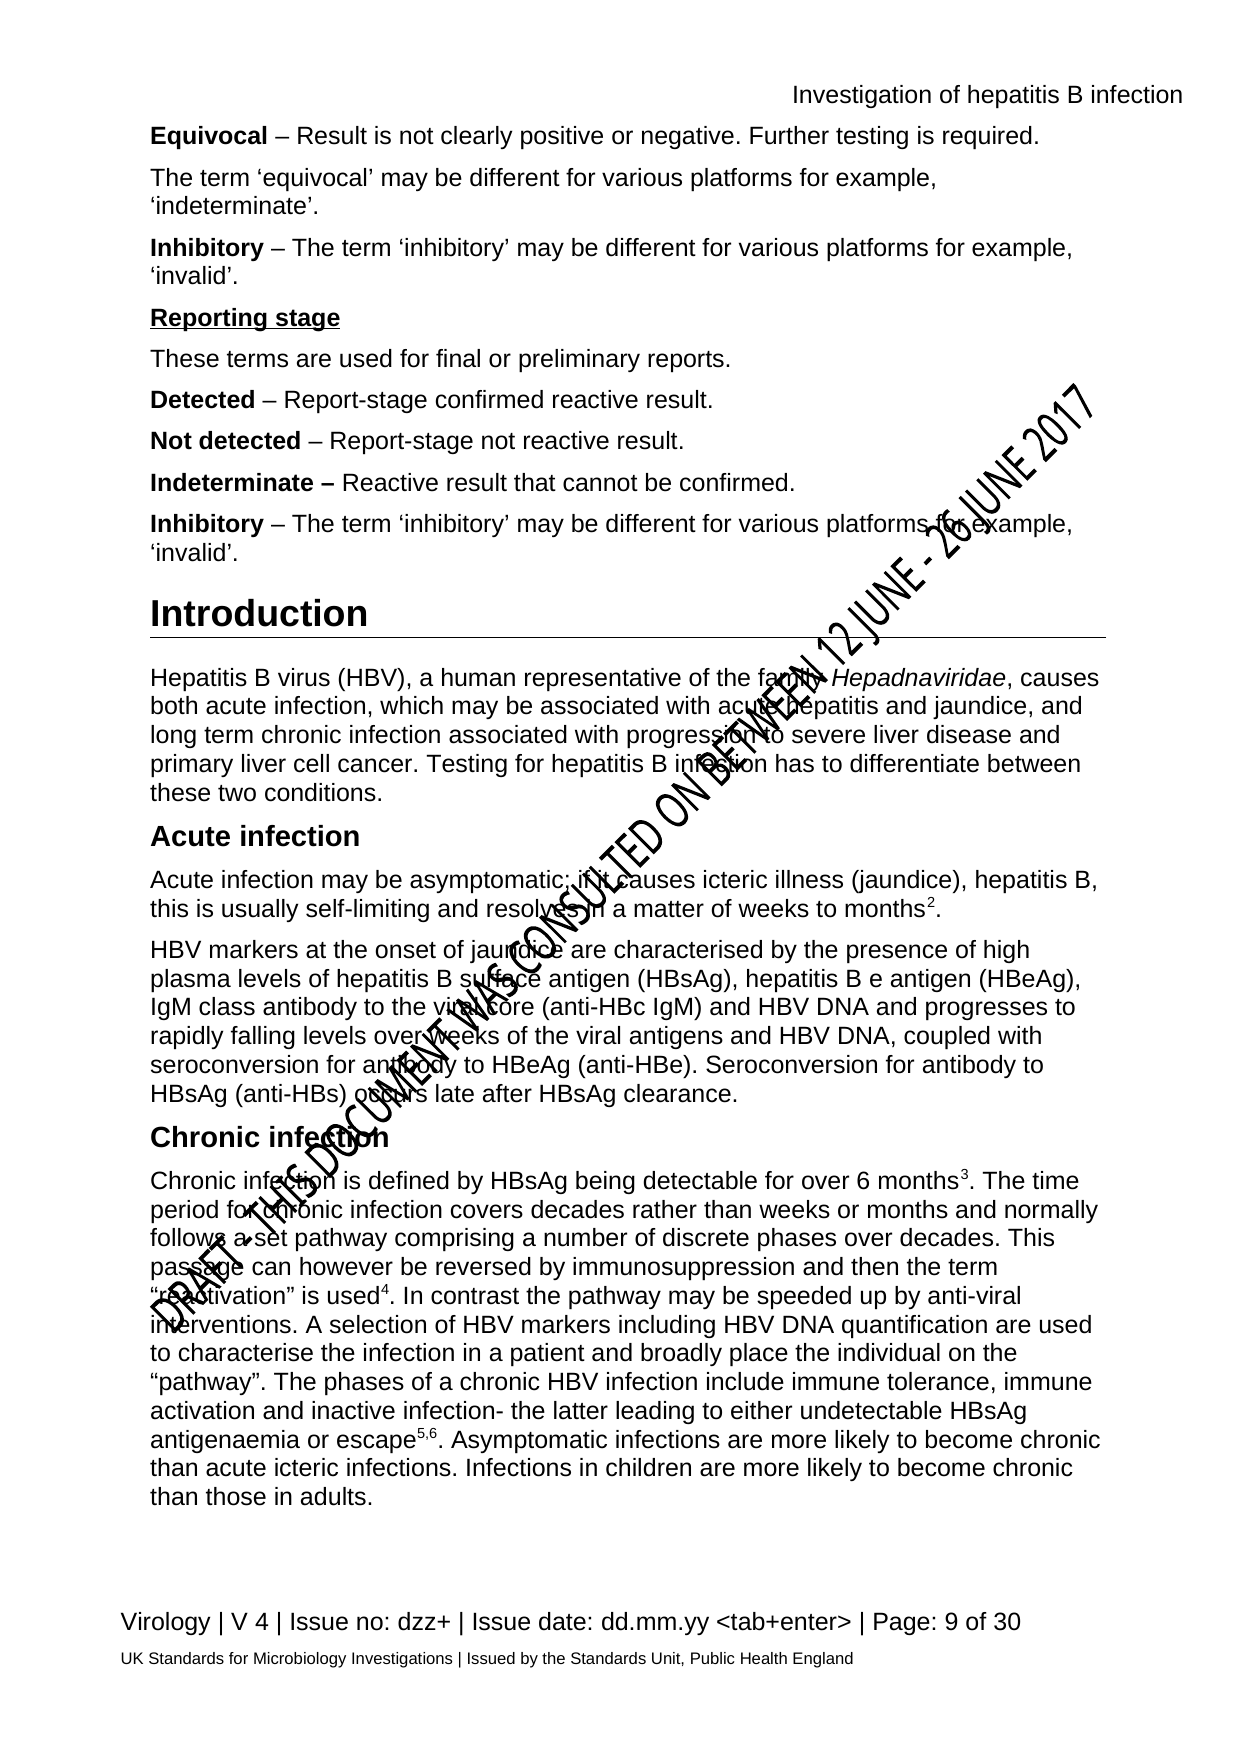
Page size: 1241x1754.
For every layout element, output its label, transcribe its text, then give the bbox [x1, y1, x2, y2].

text Equivocal – Result is not clearly positive or negative. Further testing is required. [150, 121, 1106, 150]
text The term ‘equivocal’ may be different for various platforms for example, ‘indeterminate’. [150, 163, 1106, 220]
text These terms are used for final or preliminary reports. [150, 344, 1106, 373]
text Hepatitis B virus (HBV), a human representative of the family Hepadnaviridae, causes both acute infection, which may be associated with acute hepatitis and jaundice, and long term chronic infection associated with progression to severe liver disease and primary liver cell cancer. Testing for hepatitis B infection has to differentiate between these two conditions. [150, 663, 1106, 806]
text Inhibitory – The term ‘inhibitory’ may be different for various platforms for example, ‘invalid’. [150, 509, 1106, 566]
text Acute infection may be asymptomatic; if it causes icteric illness (jaundice), hepatitis B, this is usually self-limiting and resolves in a matter of weeks to months2. [150, 865, 1106, 922]
text Acute infection [150, 819, 1106, 852]
text Not detected – Report-stage not reactive result. [150, 426, 1106, 455]
text Chronic infection [150, 1120, 1106, 1153]
text HBV markers at the onset of jaundice are characterised by the presence of high plasma levels of hepatitis B surface antigen (HBsAg), hepatitis B e antigen (HBeAg), IgM class antibody to the viral core (anti-HBc IgM) and HBV DNA and progresses to rapidly falling levels over weeks of the viral antigens and HBV DNA, coupled with seroconversion for antibody to HBeAg (anti-HBe). Seroconversion for antibody to HBsAg (anti-HBs) occurs late after HBsAg clearance. [150, 935, 1106, 1107]
text Detected – Report-stage confirmed reactive result. [150, 385, 1106, 414]
text Inhibitory – The term ‘inhibitory’ may be different for various platforms for example, ‘invalid’. [150, 233, 1106, 290]
text Indeterminate – Reactive result that cannot be confirmed. [150, 468, 1106, 496]
text Chronic infection is defined by HBsAg being detectable for over 6 months3. The time period for chronic infection covers decades rather than weeks or months and normally follows a set pathway comprising a number of discrete phases over decades. This passage can however be reversed by immunosuppression and then the term “reactivation” is used4. In contrast the pathway may be speeded up by anti-viral interventions. A selection of HBV markers including HBV DNA quantification are used to characterise the infection in a patient and broadly place the individual on the “pathway”. The phases of a chronic HBV infection include immune tolerance, immune activation and inactive infection- the latter leading to either undetectable HBsAg antigenaemia or escape5,6. Asymptomatic infections are more likely to become chronic than acute icteric infections. Infections in children are more likely to become chronic than those in adults. [150, 1166, 1106, 1511]
subtitle Introduction [150, 591, 1106, 637]
text Reporting stage [150, 303, 1106, 331]
